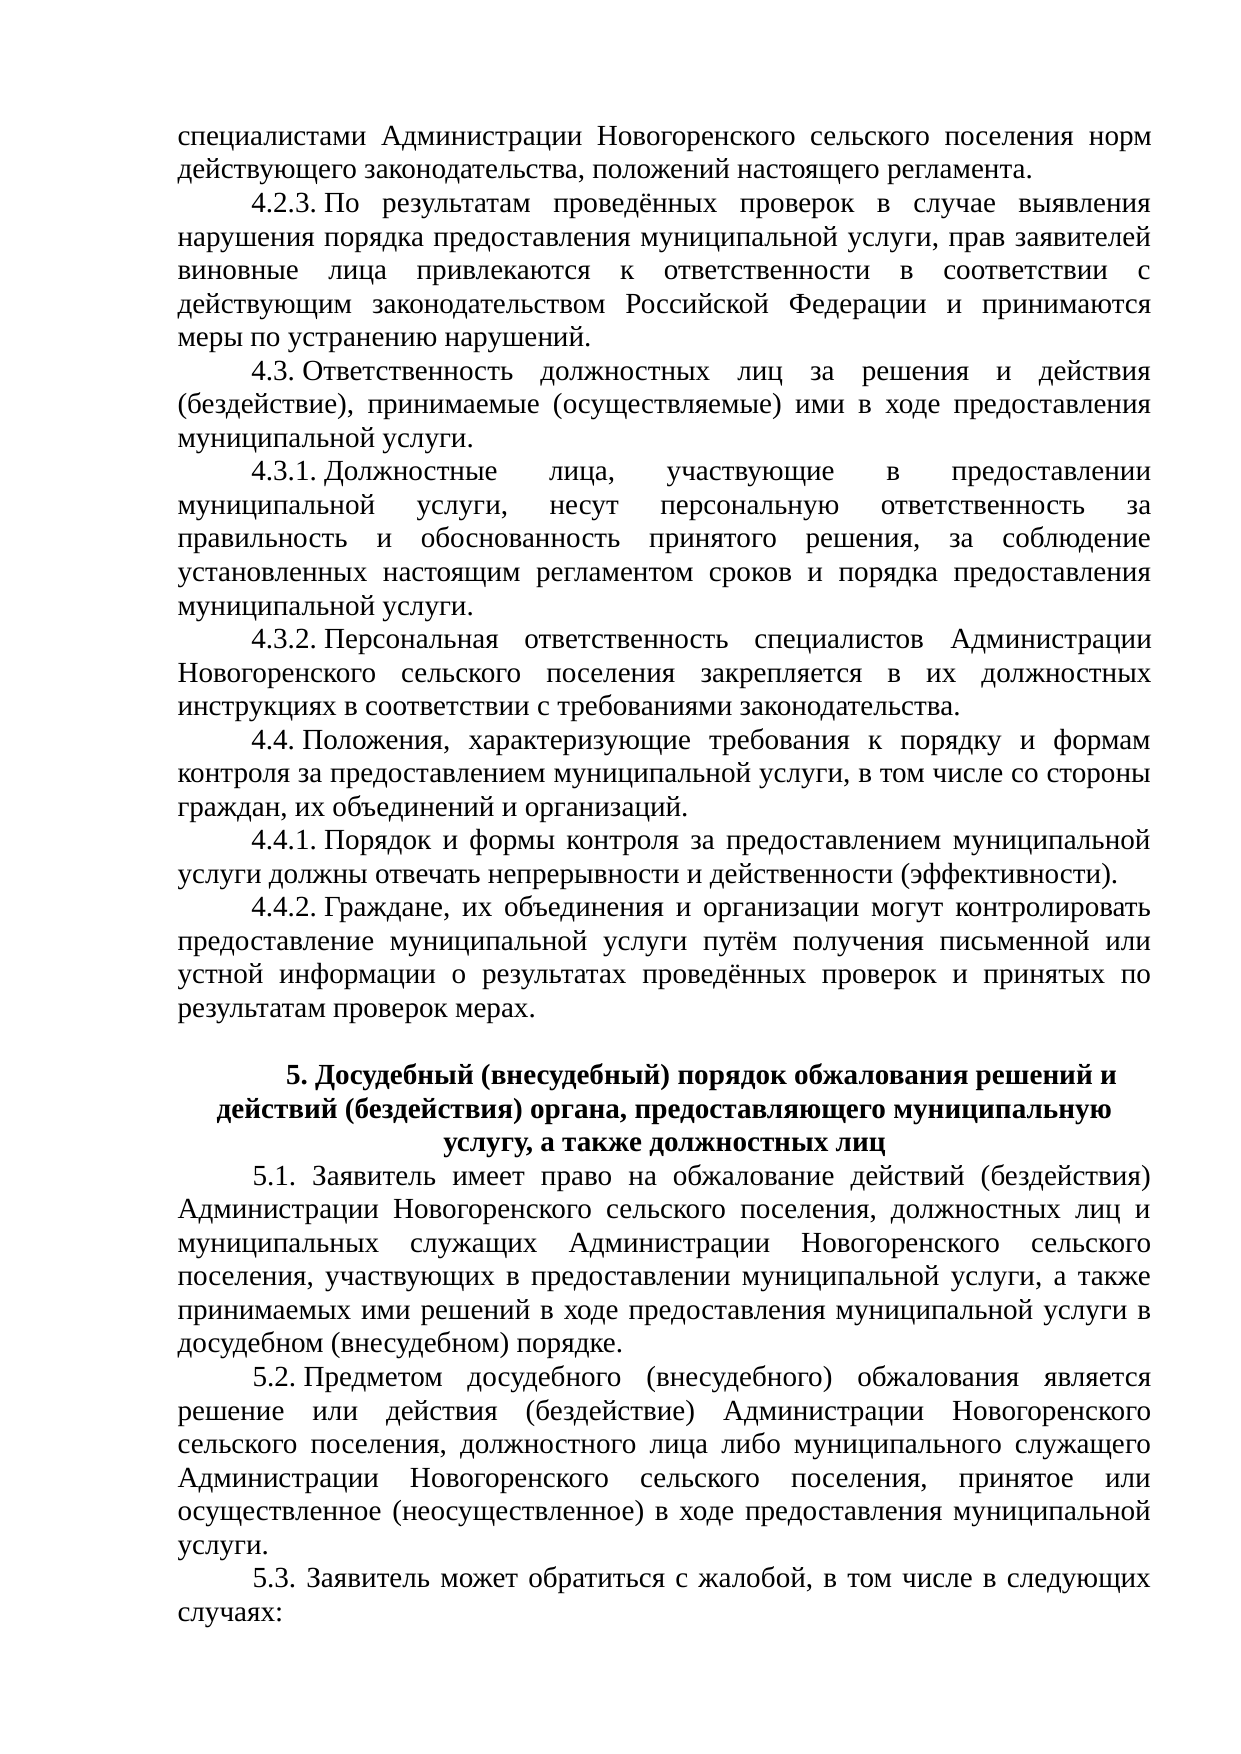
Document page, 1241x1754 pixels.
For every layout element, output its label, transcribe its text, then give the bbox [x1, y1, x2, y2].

text 4.4.1. Порядок и формы контроля за предоставлением муниципальной услуги должны отвечать непрерывности и действенности (эффективности). [177, 822, 1152, 889]
text 5. Досудебный (внесудебный) порядок обжалования решений и действий (бездействия) органа, предоставляющего муниципальную услугу, а также должностных лиц [177, 1057, 1152, 1158]
text 5.2. Предметом досудебного (внесудебного) обжалования является решение или действия (бездействие) Администрации Новогоренского сельского поселения, должностного лица либо муниципального служащего Администрации Новогоренского сельского поселения, принятое или осуществленное (неосуществленное) в ходе предоставления муниципальной услуги. [177, 1359, 1152, 1560]
text 5.1. Заявитель имеет право на обжалование действий (бездействия) Администрации Новогоренского сельского поселения, должностных лиц и муниципальных служащих Администрации Новогоренского сельского поселения, участвующих в предоставлении муниципальной услуги, а также принимаемых ими решений в ходе предоставления муниципальной услуги в досудебном (внесудебном) порядке. [177, 1158, 1152, 1359]
text 4.4. Положения, характеризующие требования к порядку и формам контроля за предоставлением муниципальной услуги, в том числе со стороны граждан, их объединений и организаций. [177, 722, 1152, 822]
text 4.2.3. По результатам проведённых проверок в случае выявления нарушения порядка предоставления муниципальной услуги, прав заявителей виновные лица привлекаются к ответственности в соответствии с действующим законодательством Российской Федерации и принимаются меры по устранению нарушений. [177, 185, 1152, 353]
text 4.3.1. Должностные лица, участвующие в предоставлении муниципальной услуги, несут персональную ответственность за правильность и обоснованность принятого решения, за соблюдение установленных настоящим регламентом сроков и порядка предоставления муниципальной услуги. [177, 453, 1152, 621]
text 4.3. Ответственность должностных лиц за решения и действия (бездействие), принимаемые (осуществляемые) ими в ходе предоставления муниципальной услуги. [177, 353, 1152, 453]
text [177, 118, 1152, 185]
text 4.4.2. Граждане, их объединения и организации могут контролировать предоставление муниципальной услуги путём получения письменной или устной информации о результатах проведённых проверок и принятых по результатам проверок мерах. [177, 889, 1152, 1024]
text 4.3.2. Персональная ответственность специалистов Администрации Новогоренского сельского поселения закрепляется в их должностных инструкциях в соответствии с требованиями законодательства. [177, 621, 1152, 722]
text 5.3. Заявитель может обратиться с жалобой, в том числе в следующих случаях: [177, 1560, 1152, 1627]
